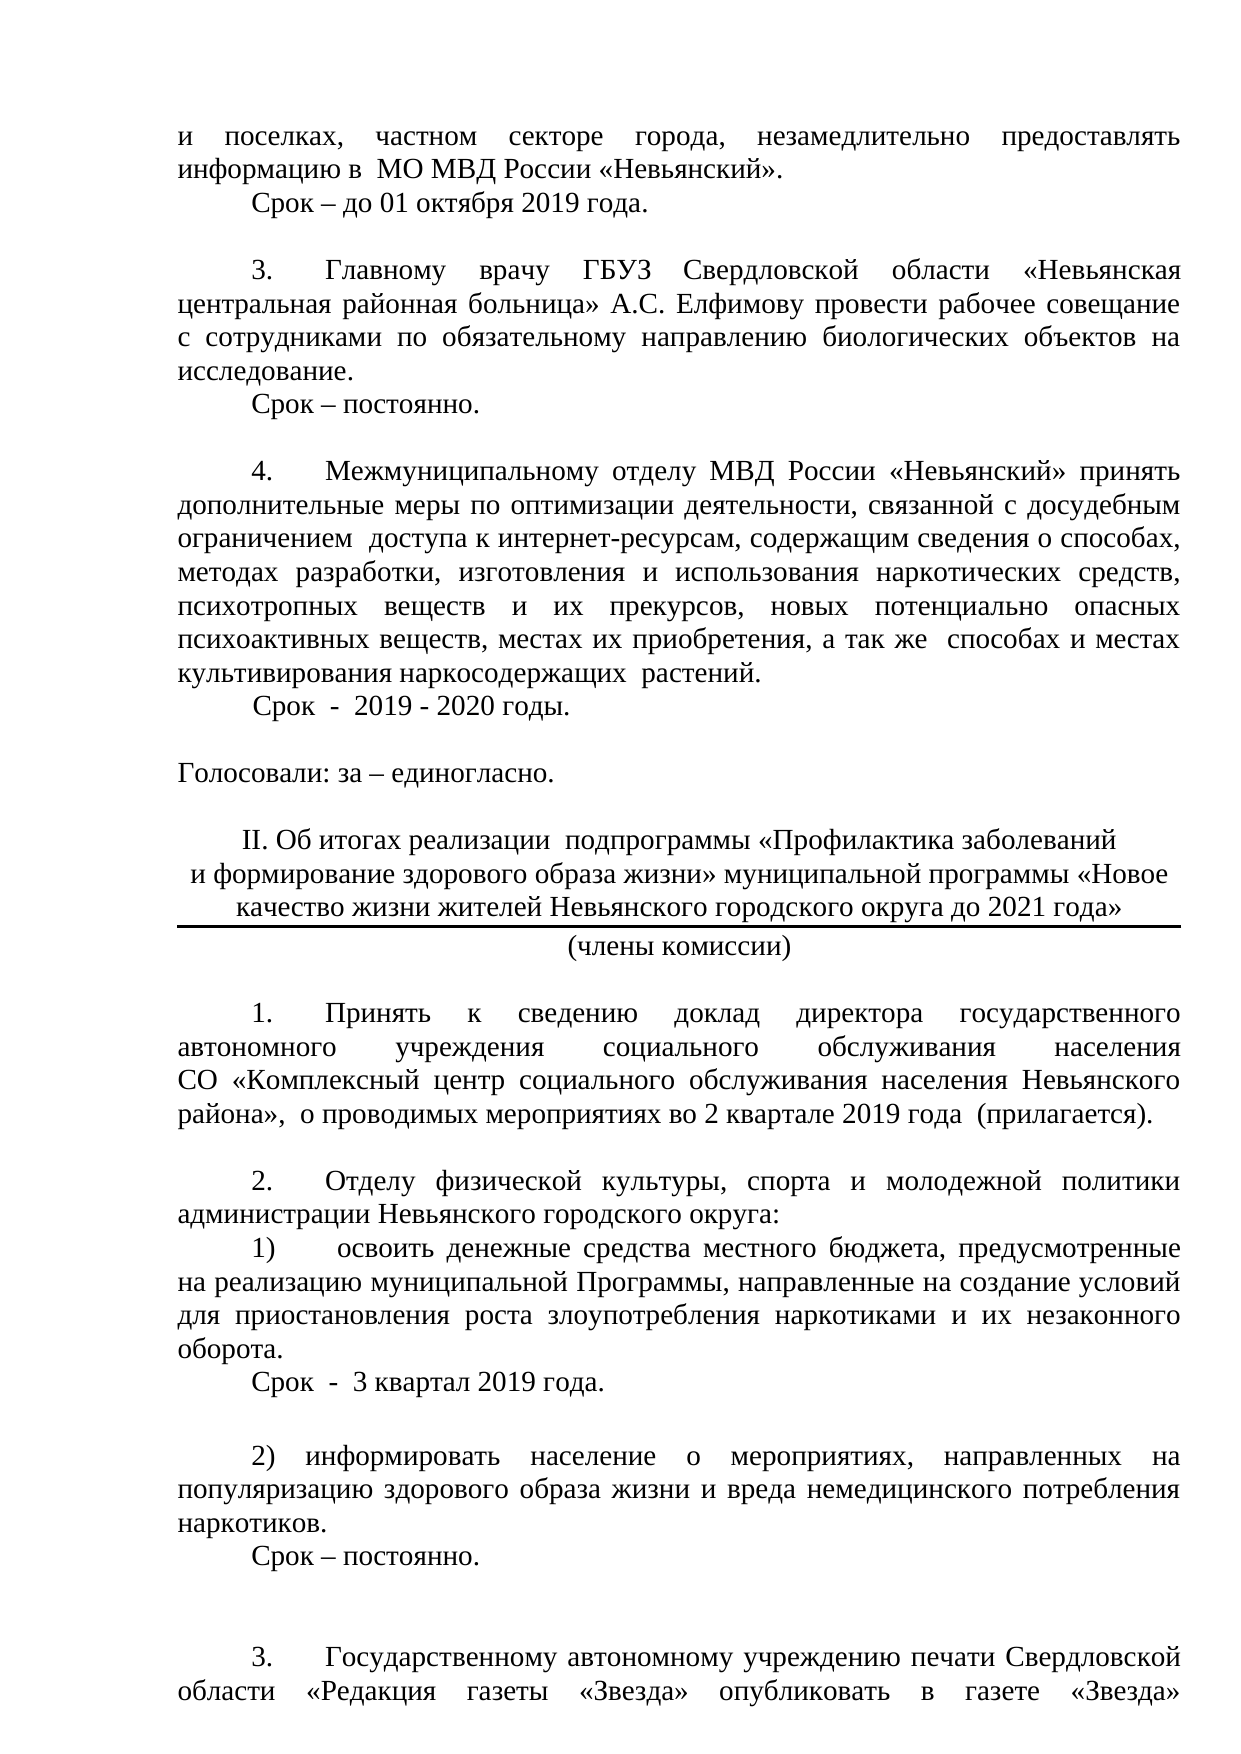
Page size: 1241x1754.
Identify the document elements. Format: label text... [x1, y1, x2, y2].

text II. Об итогах реализации подпрограммы «Профилактика заболеваний и формирование здорового образа жизни» муниципальной программы «Новое качество жизни жителей Невьянского городского округа до 2021 года» [177, 822, 1181, 925]
list Срок – до 01 октября 2019 года. [177, 185, 1181, 219]
text (члены комиссии) [177, 928, 1181, 962]
list Межмуниципальному отделу МВД России «Невьянский» принять дополнительные меры по оптимизации деятельности, связанной с досудебным ограничением доступа к интернет-ресурсам, содержащим сведения о способах, методах разработки, изготовления и использования наркотических средств, психотропных веществ и их прекурсов, новых потенциально опасных психоактивных веществ, местах их приобретения, а так же способах и местах культивирования наркосодержащих растений. [177, 453, 1181, 688]
text 2) информировать население о мероприятиях, направленных на популяризацию здорового образа жизни и вреда немедицинского потребления наркотиков. [177, 1438, 1181, 1538]
list Срок - 3 квартал 2019 года. [177, 1364, 1181, 1398]
list Отделу физической культуры, спорта и молодежной политики администрации Невьянского городского округа: [177, 1163, 1181, 1230]
list Главному врачу ГБУЗ Свердловской области «Невьянская центральная районная больница» А.С. Елфимову провести рабочее совещание с сотрудниками по обязательному направлению биологических объектов на исследование. [177, 252, 1181, 386]
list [177, 1639, 1181, 1706]
list Принять к сведению доклад директора государственного автономного учреждения социального обслуживания населения СО «Комплексный центр социального обслуживания населения Невьянского района», о проводимых мероприятиях во 2 квартале 2019 года (прилагается). [177, 995, 1181, 1129]
list Срок - 2019 - 2020 годы. [252, 688, 1181, 722]
list Срок – постоянно. [251, 386, 1181, 420]
list освоить денежные средства местного бюджета, предусмотренные на реализацию муниципальной Программы, направленные на создание условий для приостановления роста злоупотребления наркотиками и их незаконного оборота. [177, 1230, 1181, 1364]
text Срок – постоянно. [177, 1538, 1181, 1572]
text Голосовали: за – единогласно. [177, 755, 1167, 789]
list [177, 118, 1181, 185]
